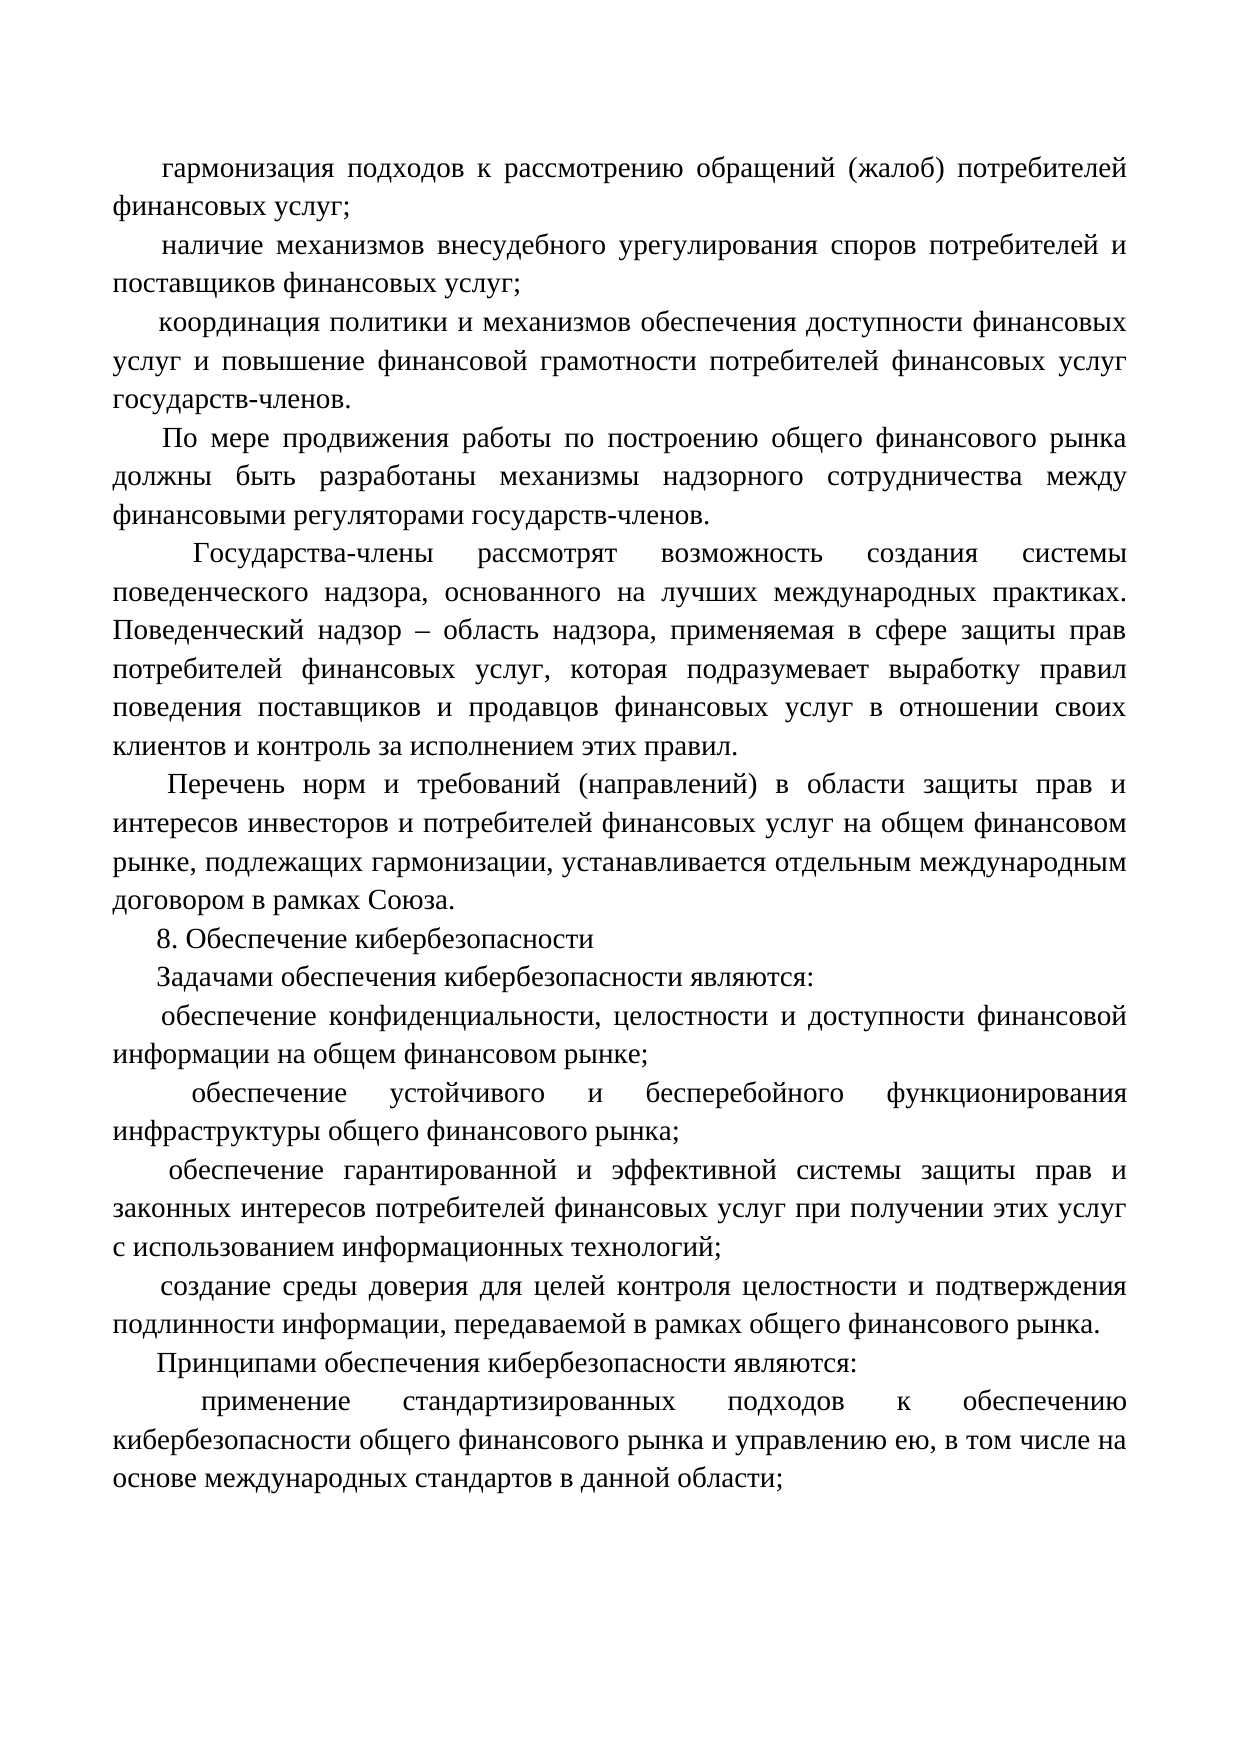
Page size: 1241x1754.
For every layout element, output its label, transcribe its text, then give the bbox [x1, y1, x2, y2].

text гармонизация подходов к рассмотрению обращений (жалоб) потребителей финансовых услуг; [112, 150, 1128, 222]
text Перечень норм и требований (направлений) в области защиты прав и интересов инвесторов и потребителей финансовых услуг на общем финансовом рынке, подлежащих гармонизации, устанавливается отдельным международным договором в рамках Союза. [112, 767, 1128, 916]
text Государства-члены рассмотрят возможность создания системы поведенческого надзора, основанного на лучших международных практиках. Поведенческий надзор – область надзора, применяемая в сфере защиты прав потребителей финансовых услуг, которая подразумевает выработку правил поведения поставщиков и продавцов финансовых услуг в отношении своих клиентов и контроль за исполнением этих правил. [112, 535, 1128, 762]
text Задачами обеспечения кибербезопасности являются: [112, 959, 1128, 993]
text координация политики и механизмов обеспечения доступности финансовых услуг и повышение финансовой грамотности потребителей финансовых услуг государств-членов. [112, 304, 1128, 415]
text Принципами обеспечения кибербезопасности являются: [112, 1345, 1128, 1378]
text обеспечение конфиденциальности, целостности и доступности финансовой информации на общем финансовом рынке; [112, 998, 1128, 1070]
text обеспечение устойчивого и бесперебойного функционирования инфраструктуры общего финансового рынка; [112, 1075, 1128, 1147]
text По мере продвижения работы по построению общего финансового рынка должны быть разработаны механизмы надзорного сотрудничества между финансовыми регуляторами государств-членов. [112, 420, 1128, 530]
text обеспечение гарантированной и эффективной системы защиты прав и законных интересов потребителей финансовых услуг при получении этих услуг с использованием информационных технологий; [112, 1152, 1128, 1263]
text 8. Обеспечение кибербезопасности [112, 921, 1128, 954]
text создание среды доверия для целей контроля целостности и подтверждения подлинности информации, передаваемой в рамках общего финансового рынка. [112, 1268, 1128, 1340]
text применение стандартизированных подходов к обеспечению кибербезопасности общего финансового рынка и управлению ею, в том числе на основе международных стандартов в данной области; [112, 1383, 1128, 1494]
text наличие механизмов внесудебного урегулирования споров потребителей и поставщиков финансовых услуг; [112, 227, 1128, 299]
